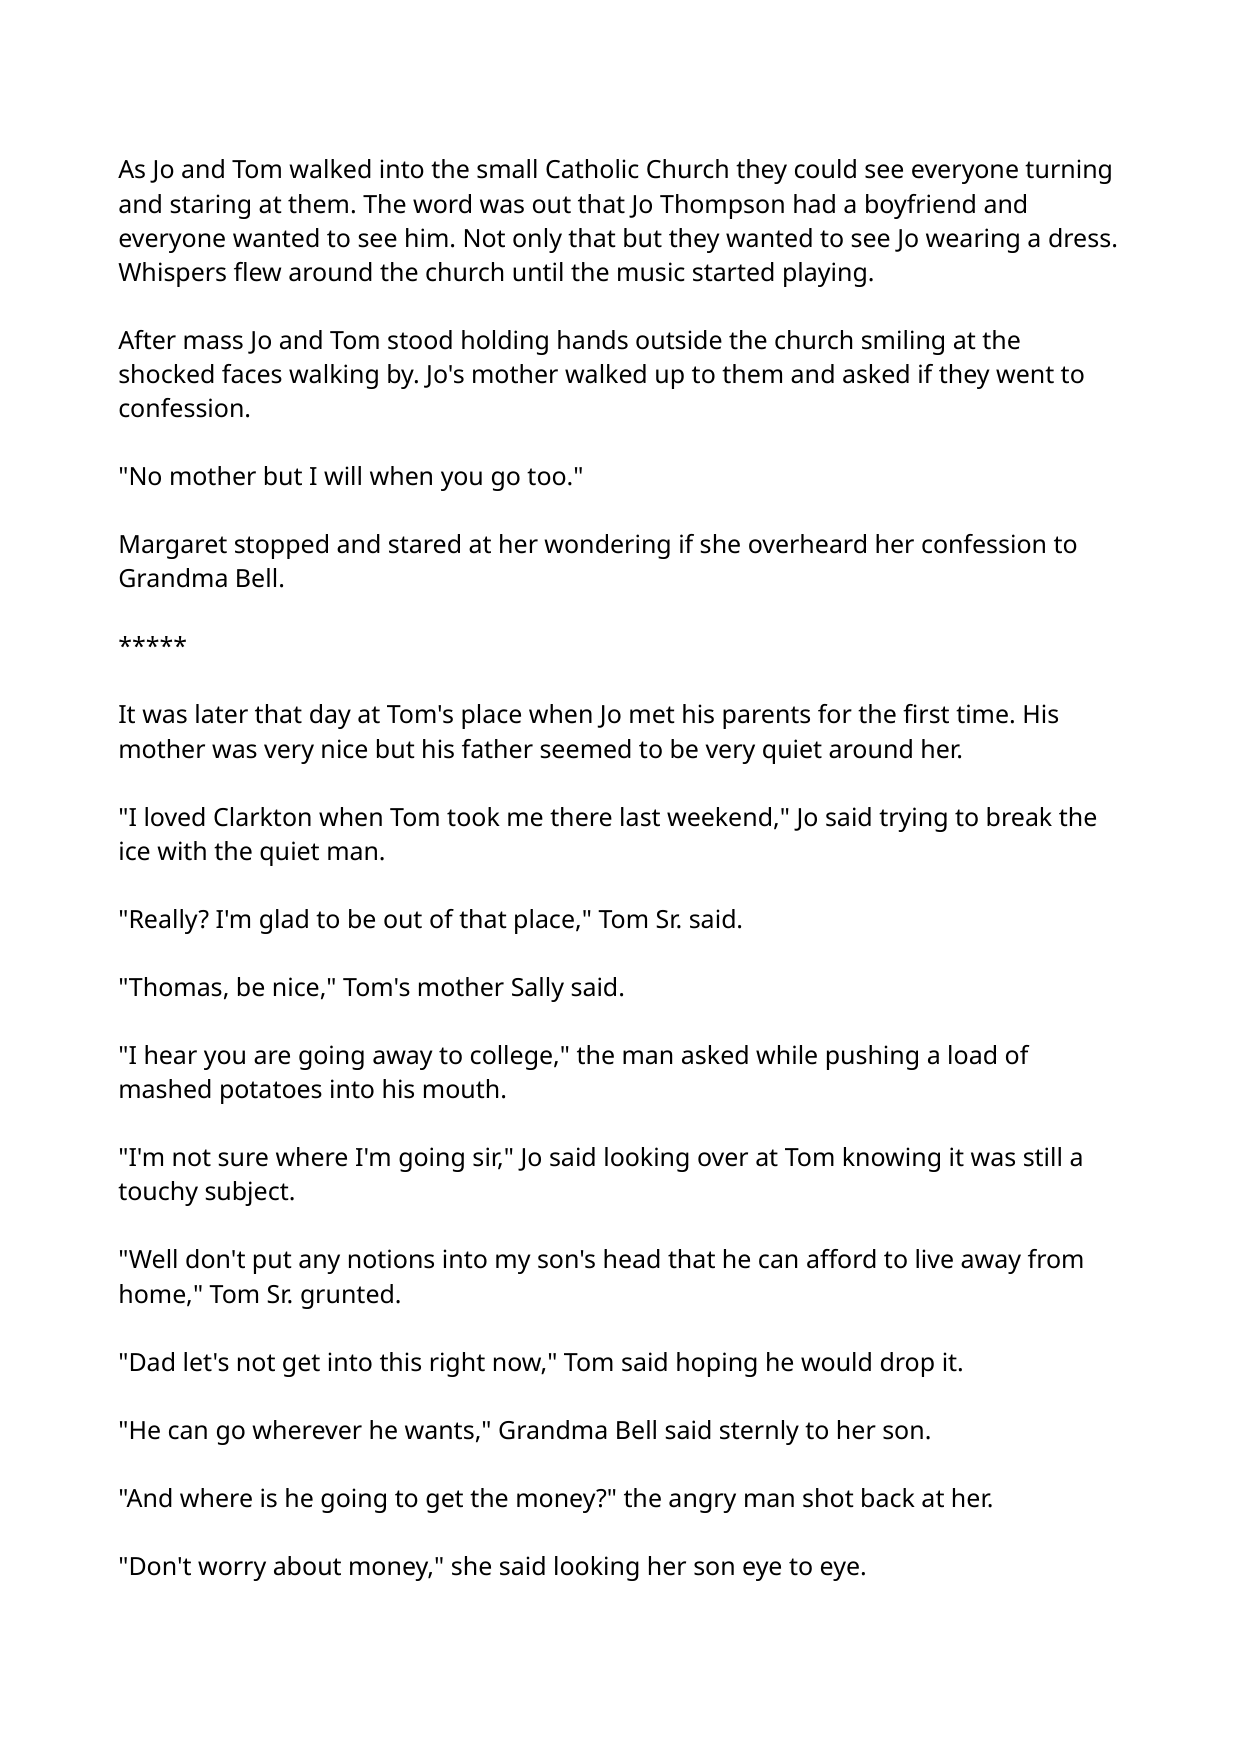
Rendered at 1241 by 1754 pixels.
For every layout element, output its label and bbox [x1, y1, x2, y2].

text [118, 118, 1122, 1617]
